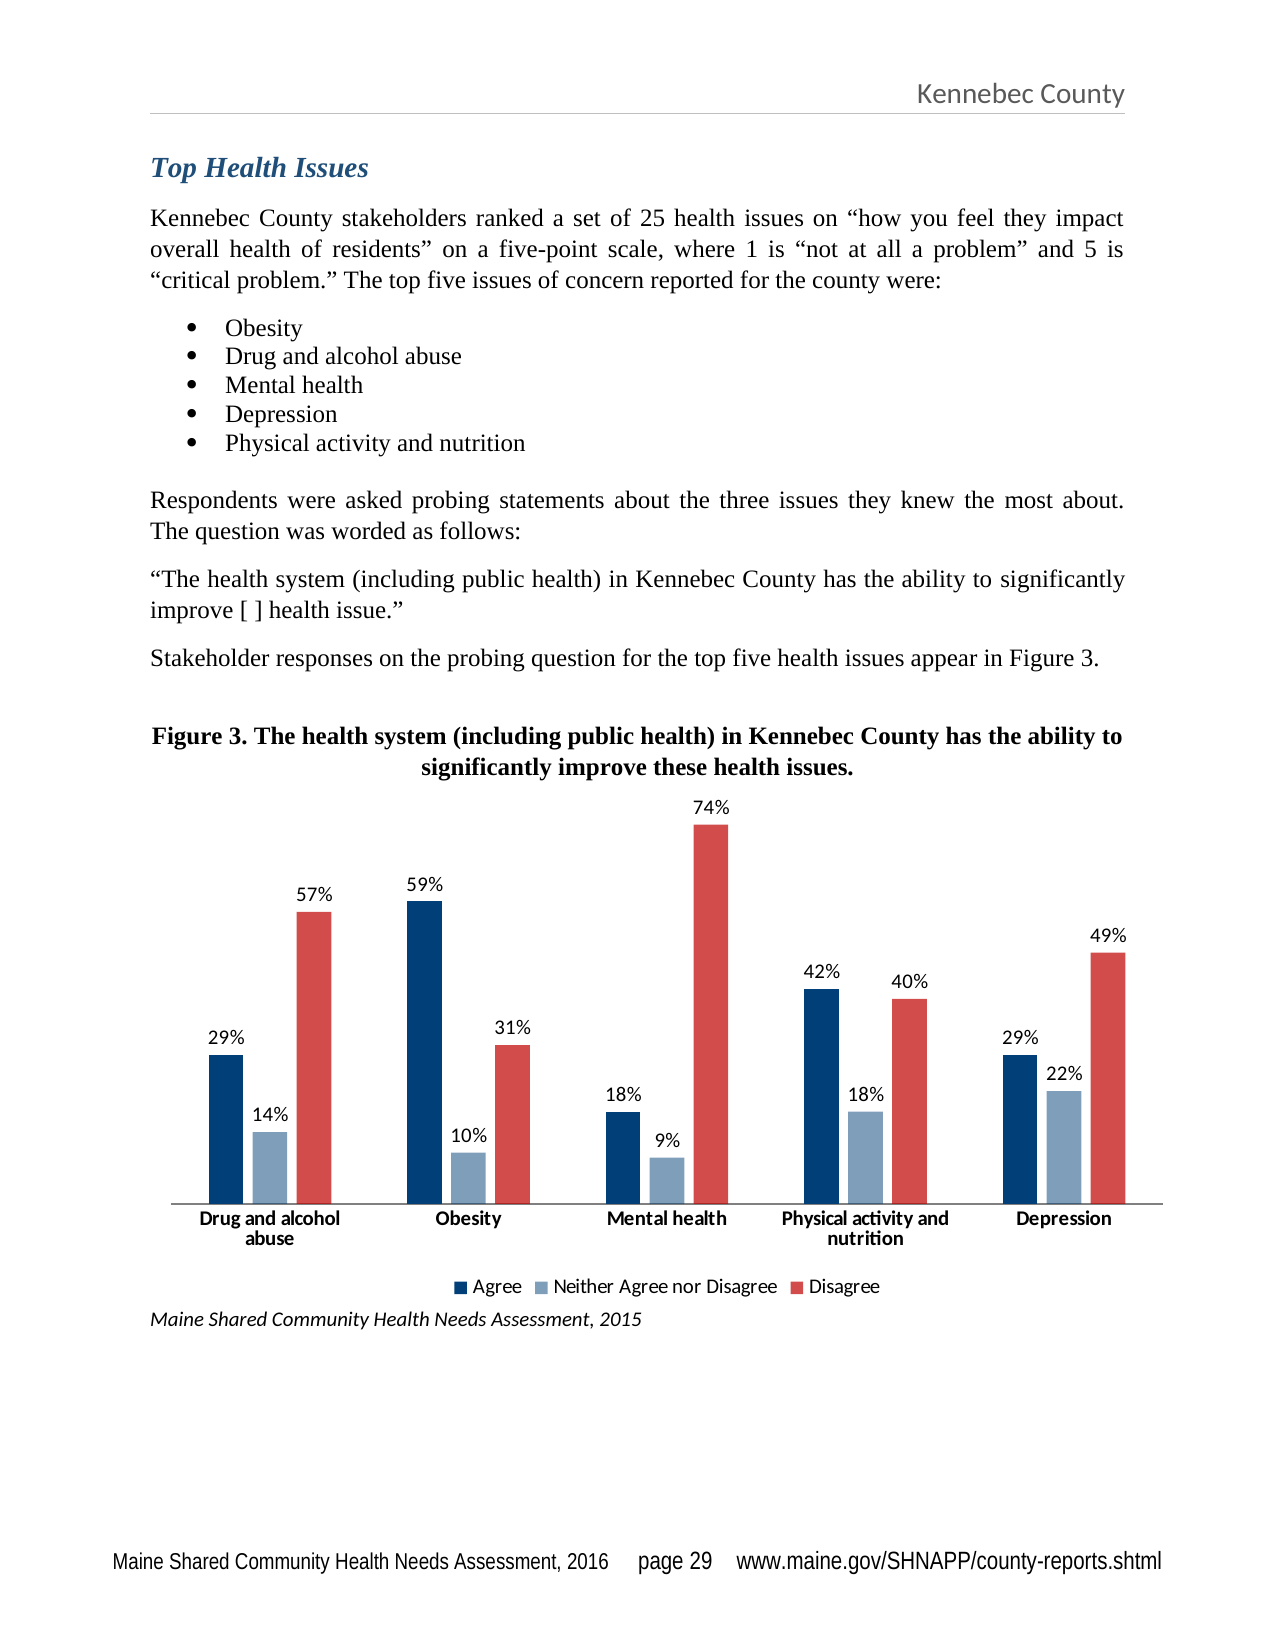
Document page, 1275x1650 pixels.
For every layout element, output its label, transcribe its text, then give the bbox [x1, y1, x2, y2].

list Mental health [187, 370, 1125, 399]
text “The health system (including public health) in Kennebec County has the ability to significantly improve [ ] health issue.” [150, 564, 1125, 624]
text Kennebec County stakeholders ranked a set of 25 health issues on “how you feel they impact overall health of residents” on a five-point scale, where 1 is “not at all a problem” and 5 is “critical problem.” The top five issues of concern reported for the county were: [150, 203, 1125, 294]
list Drug and alcohol abuse [187, 341, 1125, 370]
text Maine Shared Community Health Needs Assessment, 2015 [150, 1306, 1125, 1332]
text Top Health Issues [150, 150, 1125, 183]
text Stakeholder responses on the probing question for the top five health issues appear in Figure 3. [150, 643, 1125, 671]
list Physical activity and nutrition [187, 428, 1125, 456]
text Figure 3. The health system (including public health) in Kennebec County has the ability to significantly improve these health issues. [150, 721, 1125, 781]
list Depression [187, 399, 1125, 428]
list Obesity [187, 313, 1125, 341]
text Respondents were asked probing statements about the three issues they knew the most about. The question was worded as follows: [150, 485, 1125, 545]
